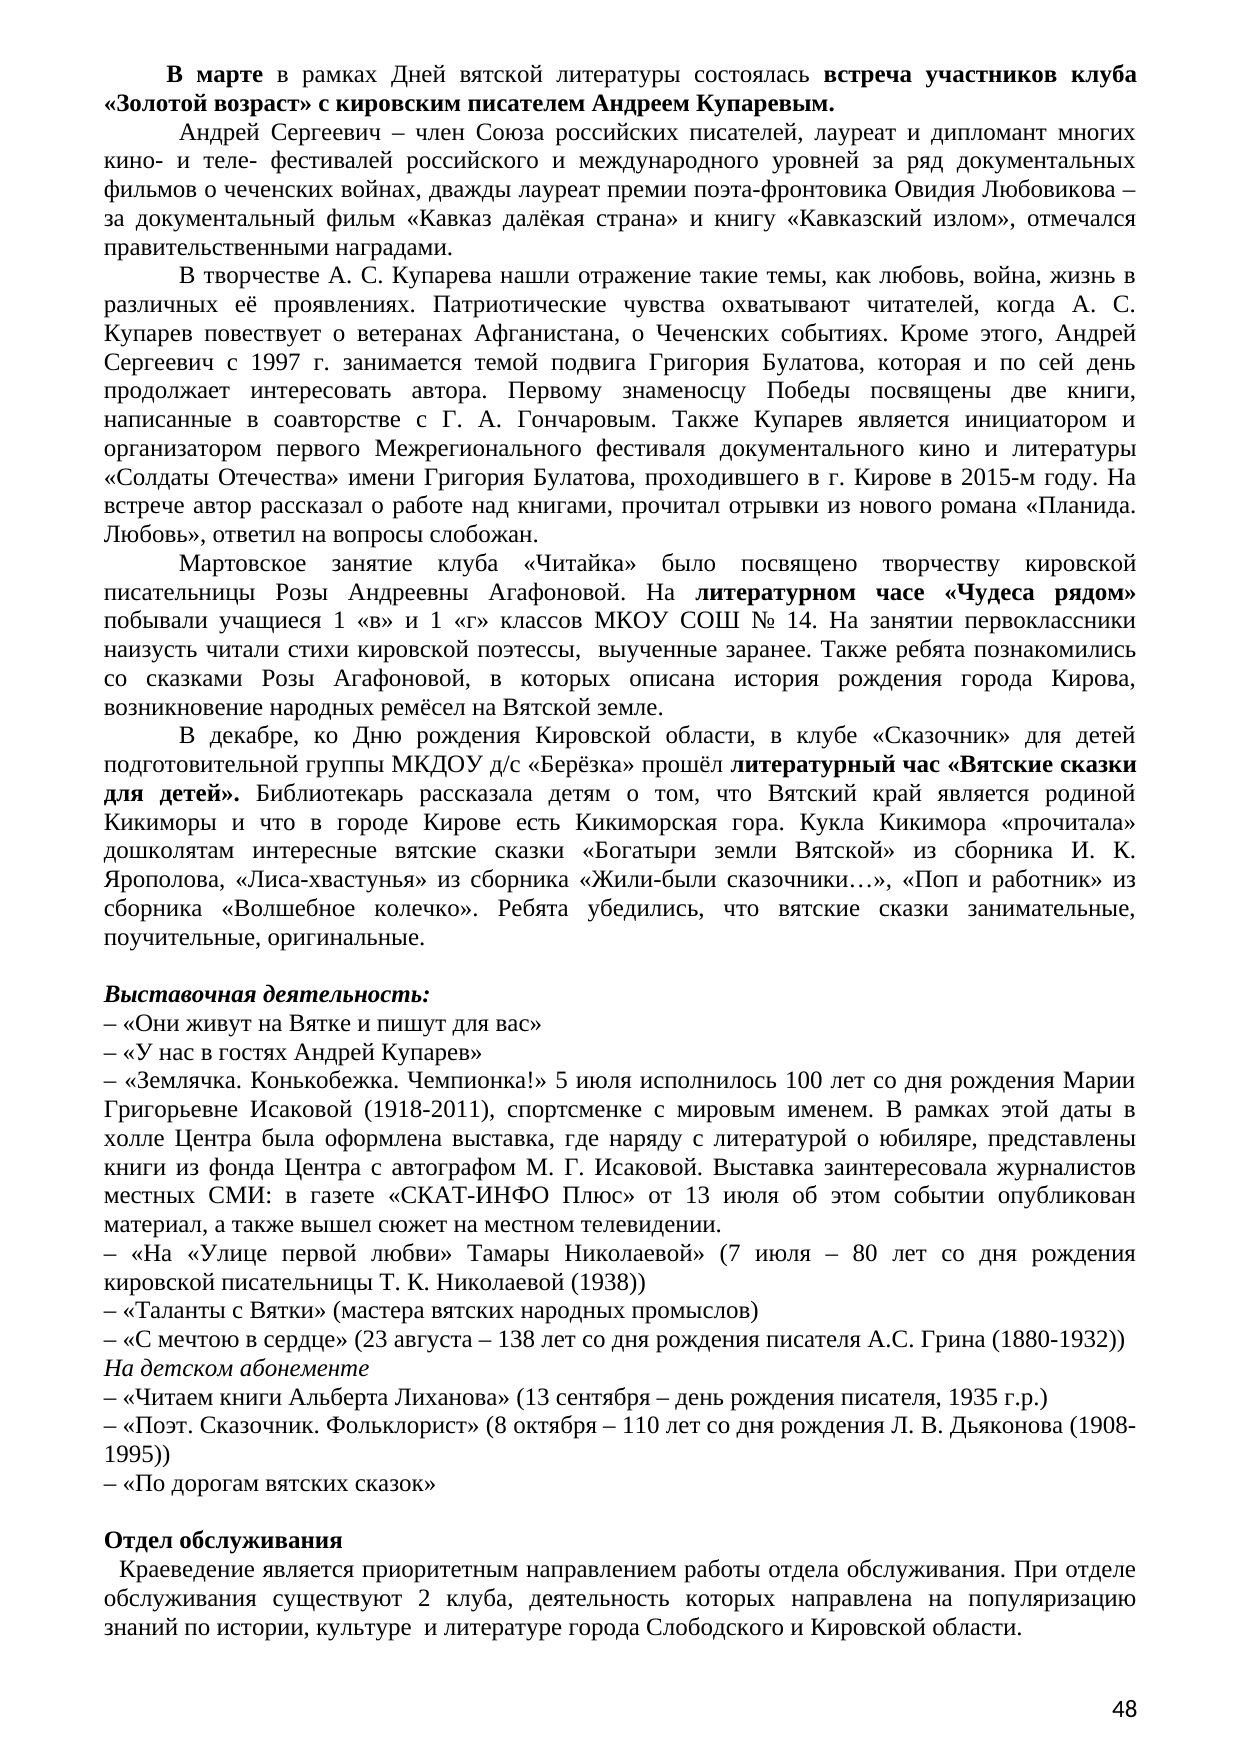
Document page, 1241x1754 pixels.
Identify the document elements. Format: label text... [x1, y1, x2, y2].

text – «Поэт. Сказочник. Фольклорист» (8 октября – 110 лет со дня рождения Л. В. Дьяконова (1908-1995)) [103, 1410, 1137, 1468]
text В марте в рамках Дней вятской литературы состоялась встреча участников клуба «Золотой возраст» с кировским писателем Андреем Купаревым. [103, 59, 1137, 117]
text – «Землячка. Конькобежка. Чемпионка!» 5 июля исполнилось 100 лет со дня рождения Марии Григорьевне Исаковой (1918-2011), спортсменке с мировым именем. В рамках этой даты в холле Центра была оформлена выставка, где наряду с литературой о юбиляре, представлены книги из фонда Центра с автографом М. Г. Исаковой. Выставка заинтересовала журналистов местных СМИ: в газете «СКАТ-ИНФО Плюс» от 13 июля об этом событии опубликован материал, а также вышел сюжет на местном телевидении. [103, 1065, 1137, 1238]
text В творчестве А. С. Купарева нашли отражение такие темы, как любовь, война, жизнь в различных её проявлениях. Патриотические чувства охватывают читателей, когда А. С. Купарев повествует о ветеранах Афганистана, о Чеченских событиях. Кроме этого, Андрей Сергеевич с . занимается темой подвига Григория Булатова, которая и по сей день продолжает интересовать автора. Первому знаменосцу Победы посвящены две книги, написанные в соавторстве с Г. А. Гончаровым. Также Купарев является инициатором и организатором первого Межрегионального фестиваля документального кино и литературы «Солдаты Отечества» имени Григория Булатова, проходившего в г. Кирове в 2015-м году. На встрече автор рассказал о работе над книгами, прочитал отрывки из нового романа «Планида. Любовь», ответил на вопросы слобожан. [103, 260, 1137, 548]
text – «Читаем книги Альберта Лиханова» (13 сентября – день рождения писателя, .р.) [103, 1382, 1137, 1410]
text – «По дорогам вятских сказок» [103, 1468, 1137, 1497]
text Мартовское занятие клуба «Читайка» было посвящено творчеству кировской писательницы Розы Андреевны Агафоновой. На литературном часе «Чудеса рядом» побывали учащиеся 1 «в» и 1 «г» классов МКОУ СОШ № 14. На занятии первоклассники наизусть читали стихи кировской поэтессы, выученные заранее. Также ребята познакомились со сказками Розы Агафоновой, в которых описана история рождения города Кирова, возникновение народных ремёсел на Вятской земле. [103, 548, 1137, 720]
text Краеведение является приоритетным направлением работы отдела обслуживания. При отделе обслуживания существуют 2 клуба, деятельность которых направлена на популяризацию знаний по истории, культуре и литературе города Слободского и Кировской области. [103, 1554, 1137, 1640]
text Андрей Сергеевич – член Союза российских писателей, лауреат и дипломант многих кино- и теле- фестивалей российского и международного уровней за ряд документальных фильмов о чеченских войнах, дважды лауреат премии поэта-фронтовика Овидия Любовикова – за документальный фильм «Кавказ далёкая страна» и книгу «Кавказский излом», отмечался правительственными наградами. [103, 117, 1137, 260]
text Выставочная деятельность: [103, 979, 1137, 1008]
text – «Они живут на Вятке и пишут для вас» [103, 1008, 1137, 1037]
text – «С мечтою в сердце» (23 августа – 138 лет со дня рождения писателя А.С. Грина (1880-1932)) [103, 1324, 1137, 1353]
text На детском абонементе [103, 1353, 1137, 1382]
text – «Таланты с Вятки» (мастера вятских народных промыслов) [103, 1295, 1137, 1324]
text – «У нас в гостях Андрей Купарев» [103, 1037, 1137, 1065]
text В декабре, ко Дню рождения Кировской области, в клубе «Сказочник» для детей подготовительной группы МКДОУ д/с «Берёзка» прошёл литературный час «Вятские сказки для детей». Библиотекарь рассказала детям о том, что Вятский край является родиной Кикиморы и что в городе Кирове есть Кикиморская гора. Кукла Кикимора «прочитала» дошколятам интересные вятские сказки «Богатыри земли Вятской» из сборника И. К. Ярополова, «Лиса-хвастунья» из сборника «Жили-были сказочники…», «Поп и работник» из сборника «Волшебное колечко». Ребята убедились, что вятские сказки занимательные, поучительные, оригинальные. [103, 720, 1137, 950]
text – «На «Улице первой любви» Тамары Николаевой» (7 июля – 80 лет со дня рождения кировской писательницы Т. К. Николаевой (1938)) [103, 1238, 1137, 1295]
text Отдел обслуживания [103, 1525, 1137, 1554]
